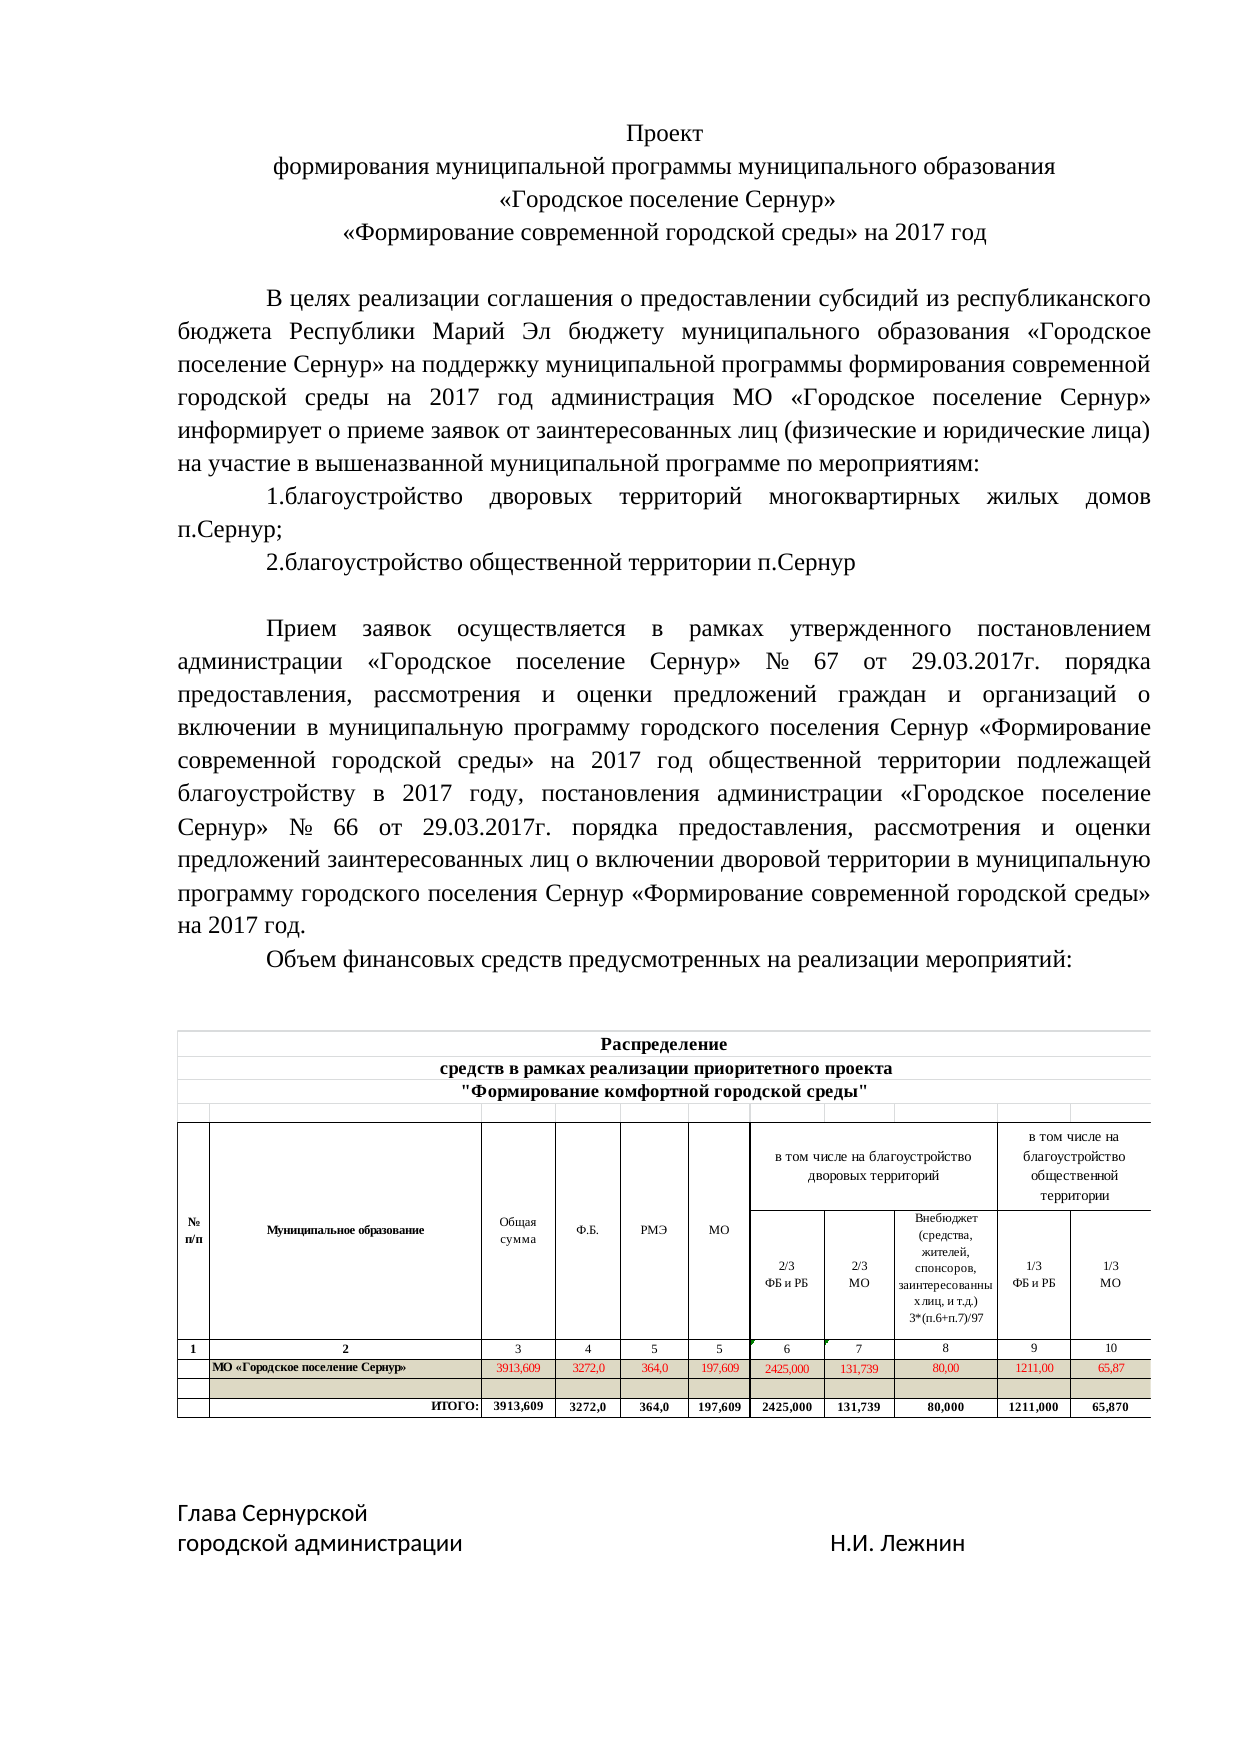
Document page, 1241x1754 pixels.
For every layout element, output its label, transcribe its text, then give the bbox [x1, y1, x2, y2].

text городской администрации Н.И. Лежнин [177, 1527, 1152, 1558]
text формирования муниципальной программы муниципального образования [177, 151, 1152, 180]
text «Городское поселение Сернур» [177, 184, 1152, 213]
text «Формирование современной городской среды» на 2017 год [177, 217, 1152, 246]
text Прием заявок осуществляется в рамках утвержденного постановлением администрации «Городское поселение Сернур» № 67 от 29.03.2017г. порядка предоставления, рассмотрения и оценки предложений граждан и организаций о включении в муниципальную программу городского поселения Сернур «Формирование современной городской среды» на 2017 год общественной территории подлежащей благоустройству в 2017 году, постановления администрации «Городское поселение Сернур» № 66 от 29.03.2017г. порядка предоставления, рассмотрения и оценки предложений заинтересованных лиц о включении дворовой территории в муниципальную программу городского поселения Сернур «Формирование современной городской среды» на 2017 год. [177, 613, 1152, 939]
text Объем финансовых средств предусмотренных на реализации мероприятий: [177, 944, 1152, 972]
text 2.благоустройство общественной территории п.Сернур [177, 547, 1152, 576]
text В целях реализации соглашения о предоставлении субсидий из республиканского бюджета Республики Марий Эл бюджету муниципального образования «Городское поселение Сернур» на поддержку муниципальной программы формирования современной городской среды на 2017 год администрация МО «Городское поселение Сернур» информирует о приеме заявок от заинтересованных лиц (физические и юридические лица) на участие в вышеназванной муниципальной программе по мероприятиям: [177, 283, 1152, 477]
text 1.благоустройство дворовых территорий многоквартирных жилых домов п.Сернур; [177, 481, 1152, 543]
text Глава Сернурской [177, 1497, 1152, 1527]
text Проект [177, 118, 1152, 147]
